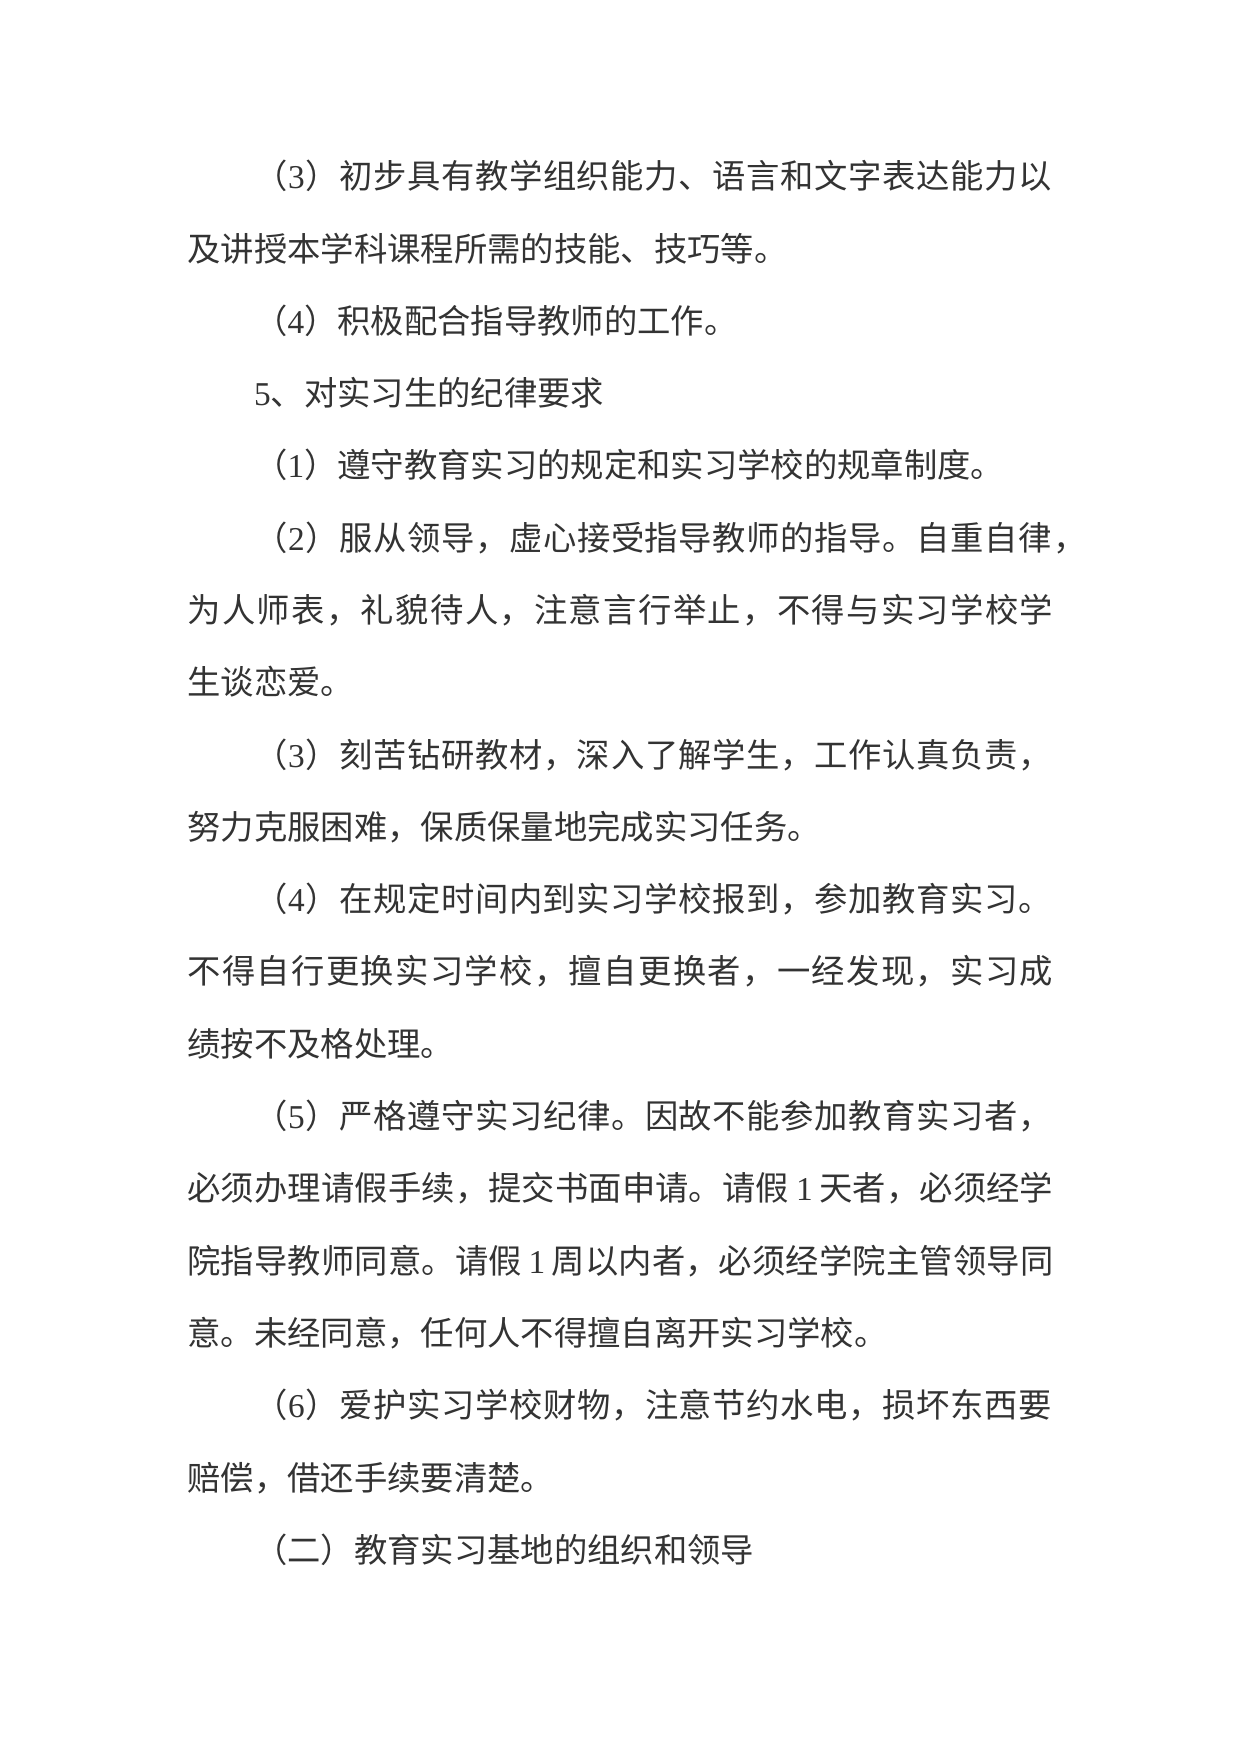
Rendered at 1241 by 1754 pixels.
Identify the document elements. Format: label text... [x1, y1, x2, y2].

text （5）严格遵守实习纪律。因故不能参加教育实习者，必须办理请假手续，提交书面申请。请假1天者，必须经学院指导教师同意。请假1周以内者，必须经学院主管领导同意。未经同意，任何人不得擅自离开实习学校。 [187, 1090, 1053, 1355]
text （3）刻苦钻研教材，深入了解学生，工作认真负责，努力克服困难，保质保量地完成实习任务。 [187, 728, 1053, 849]
text （1）遵守教育实习的规定和实习学校的规章制度。 [187, 439, 1053, 487]
text （二）教育实习基地的组织和领导 [187, 1523, 1053, 1572]
text （6）爱护实习学校财物，注意节约水电，损坏东西要赔偿，借还手续要清楚。 [187, 1379, 1053, 1499]
text （3）初步具有教学组织能力、语言和文字表达能力以及讲授本学科课程所需的技能、技巧等。 [187, 150, 1053, 271]
text （4）在规定时间内到实习学校报到，参加教育实习。不得自行更换实习学校，擅自更换者，一经发现，实习成绩按不及格处理。 [187, 873, 1053, 1066]
text 5、对实习生的纪律要求 [187, 367, 1053, 415]
text （2）服从领导，虚心接受指导教师的指导。自重自律，为人师表，礼貌待人，注意言行举止，不得与实习学校学生谈恋爱。 [187, 511, 1053, 704]
text （4）积极配合指导教师的工作。 [187, 294, 1053, 343]
